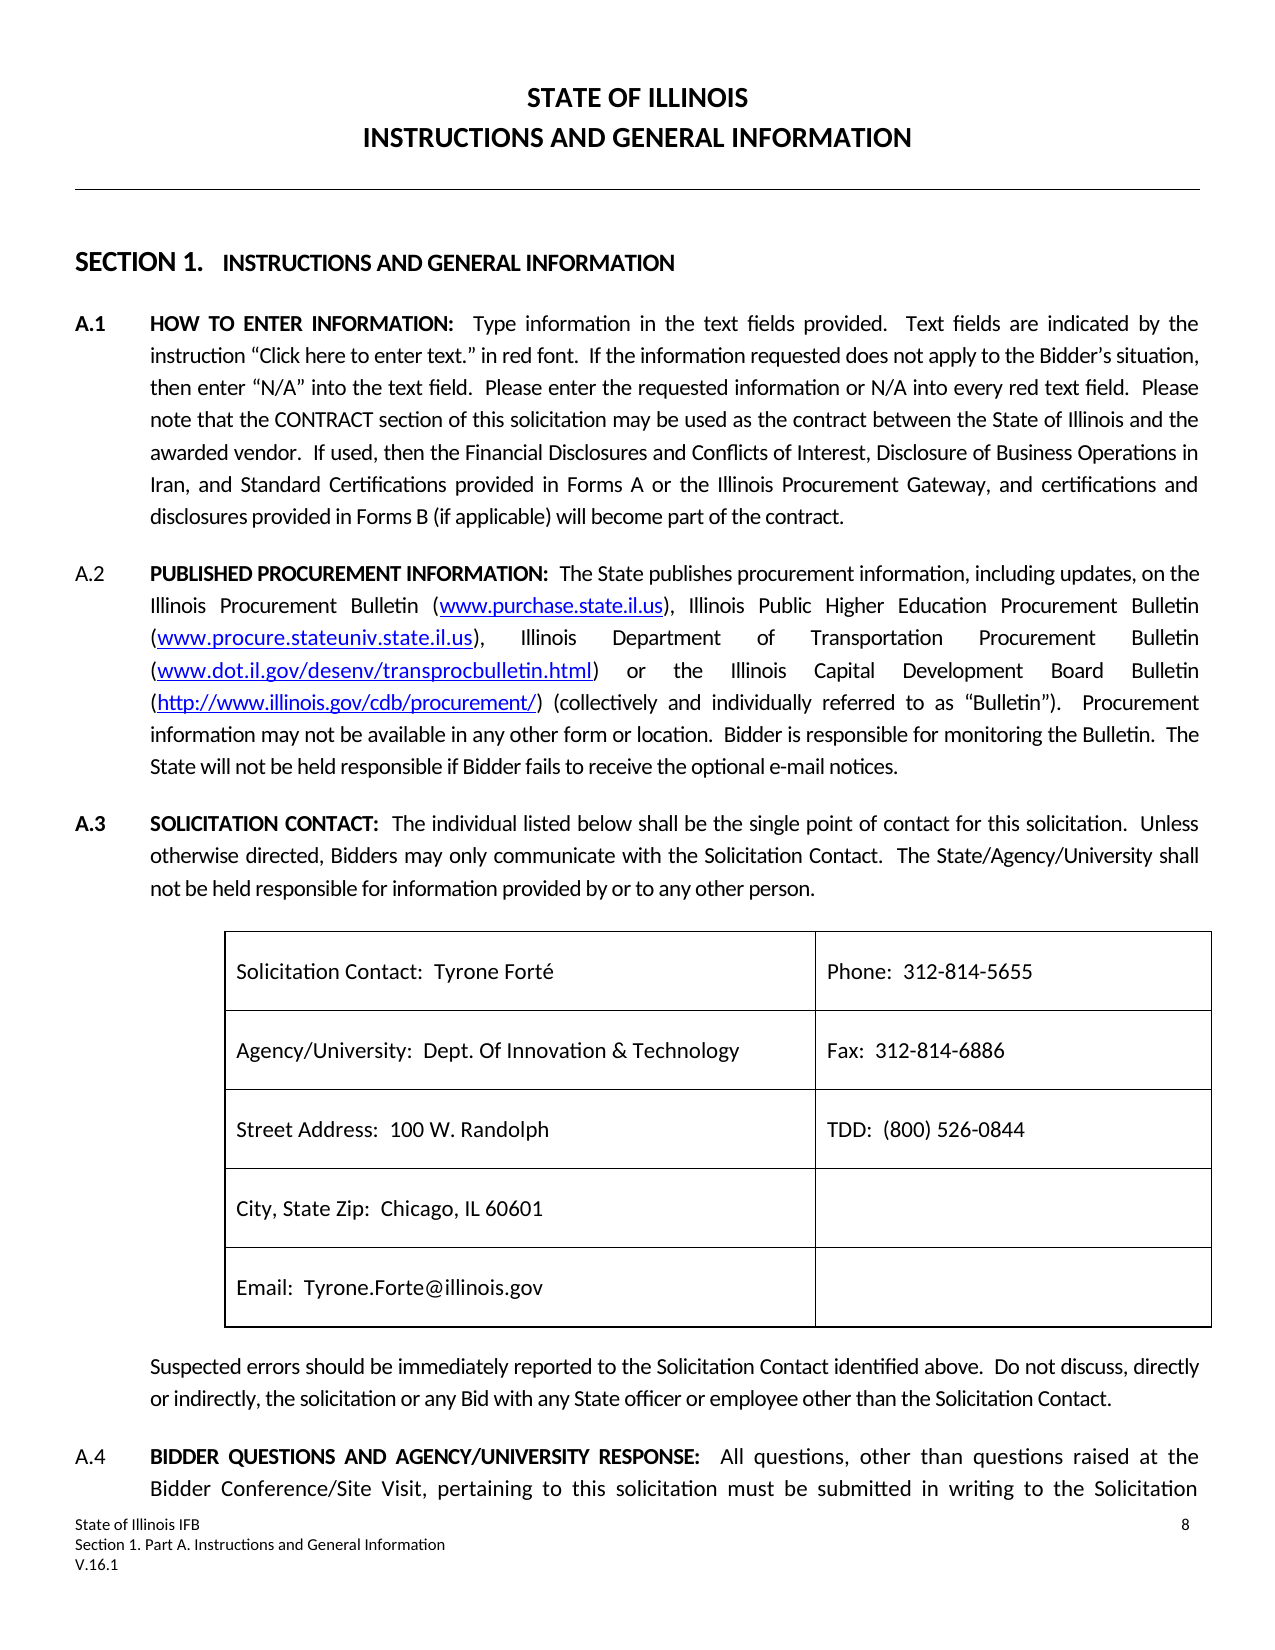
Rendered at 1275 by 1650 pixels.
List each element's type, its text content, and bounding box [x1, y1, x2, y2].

table_cell TDD: [816, 1090, 1211, 1168]
list Solicitation CONTACT: The individual listed below shall be the single point of contact for this solicitation. Unless otherwise directed, Bidders may only communicate with the Solicitation Contact. The State/Agency/University shall not be held responsible for information provided by or to any other person. [75, 809, 1200, 902]
table_cell City, State Zip: [226, 1169, 815, 1247]
list Suspected errors should be immediately reported to the Solicitation Contact identified above. Do not discuss, directly or indirectly, the solicitation or any Bid with any State officer or employee other than the Solicitation Contact. [150, 1352, 1200, 1413]
table_cell Street Address: [226, 1090, 815, 1168]
list HOW TO ENTER INFORMATION: Type information in the text fields provided. Text fields are indicated by the instruction “Click here to enter text.” in red font. If the information requested does not apply to the Bidder’s situation, then enter “N/A” into the text field. Please enter the requested information or N/A into every red text field. Please note that the CONTRACT section of this solicitation may be used as the contract between the State of Illinois and the awarded vendor. If used, then the Financial Disclosures and Conflicts of Interest, Disclosure of Business Operations in Iran, and Standard Certifications provided in Forms A or the Illinois Procurement Gateway, and certifications and disclosures provided in Forms B (if applicable) will become part of the contract. [75, 309, 1200, 530]
list PUBLISHED PROCUREMENT INFORMATION: The State publishes procurement information, including updates, on the Illinois Procurement Bulletin (www.purchase.state.il.us), Illinois Public Higher Education Procurement Bulletin (www.procure.stateuniv.state.il.us), Illinois Department of Transportation Procurement Bulletin (www.dot.il.gov/desenv/transprocbulletin.html) or the Illinois Capital Development Board Bulletin (http://www.illinois.gov/cdb/procurement/) (collectively and individually referred to as “Bulletin”). Procurement information may not be available in any other form or location. Bidder is responsible for monitoring the Bulletin. The State will not be held responsible if Bidder fails to receive the optional e-mail notices. [75, 559, 1200, 780]
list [75, 1442, 1200, 1502]
table_cell Fax: [816, 1011, 1211, 1089]
table_cell [816, 1248, 1211, 1326]
text SECTION 1. INSTRUCTIONS AND GENERAL INFORMATION [75, 243, 1200, 278]
table_cell Agency/University: [226, 1011, 815, 1089]
table_header Solicitation Contact: [226, 932, 815, 1010]
table_cell Email: [226, 1248, 815, 1326]
table_header Phone: [816, 932, 1211, 1010]
table_cell [816, 1169, 1211, 1247]
